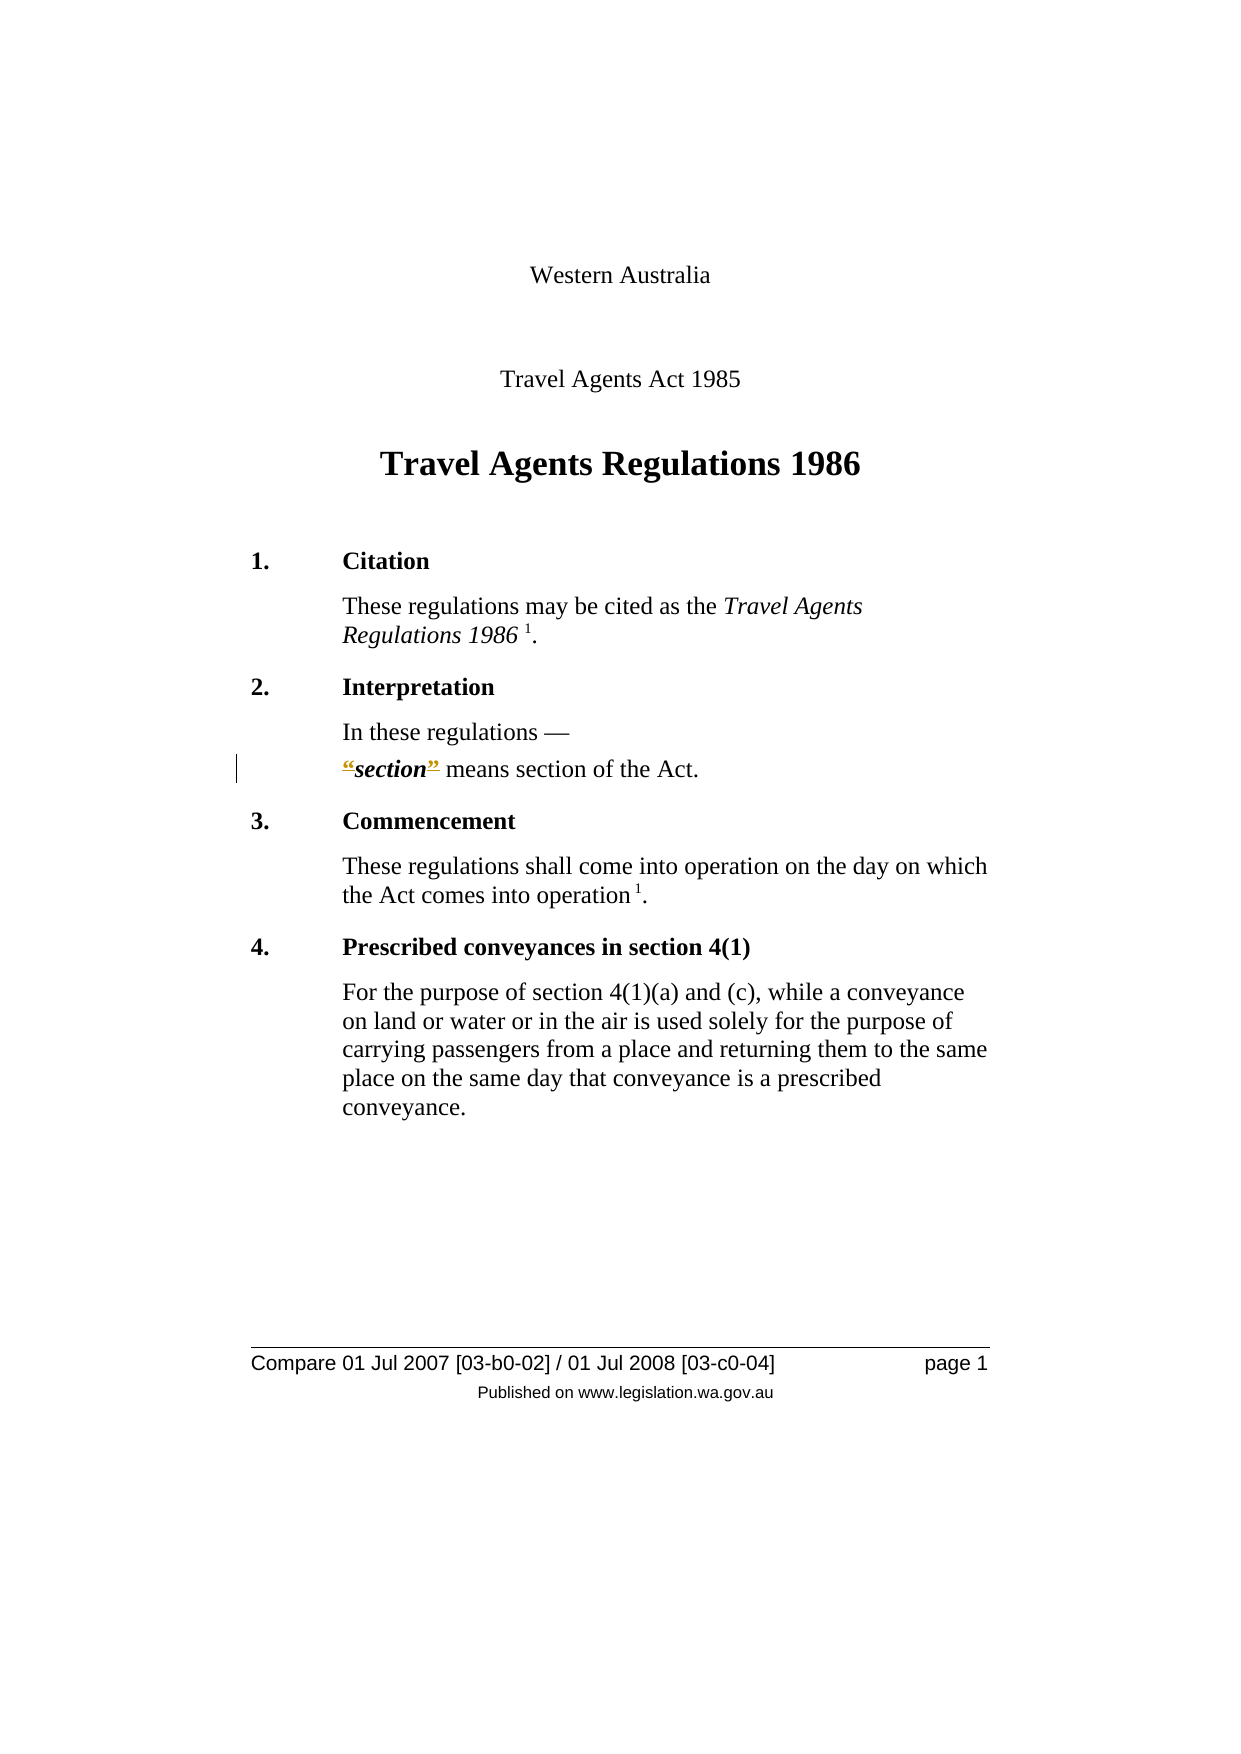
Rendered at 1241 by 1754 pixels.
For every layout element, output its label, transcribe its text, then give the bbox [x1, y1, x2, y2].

subtitle 2. Interpretation [251, 672, 990, 700]
text Travel Agents Act 1985 [251, 364, 990, 392]
subtitle 3. Commencement [251, 806, 990, 834]
text In these regulations — [251, 717, 990, 746]
text For the purpose of section 4(1)(a) and (c), while a conveyance on land or water or in the air is used solely for the purpose of carrying passengers from a place and returning them to the same place on the same day that conveyance is a prescribed conveyance. [251, 977, 990, 1121]
text Travel Agents Regulations 1986 [251, 442, 990, 483]
text These regulations shall come into operation on the day on which the Act comes into operation 1. [251, 851, 990, 909]
text section means section of the Act. [251, 754, 990, 783]
subtitle 1. Citation [251, 546, 990, 574]
text These regulations may be cited as the Travel Agents Regulations 1986 1. [251, 591, 990, 649]
text Western Australia [251, 260, 990, 289]
subtitle 4. Prescribed conveyances in section 4(1) [251, 932, 990, 960]
